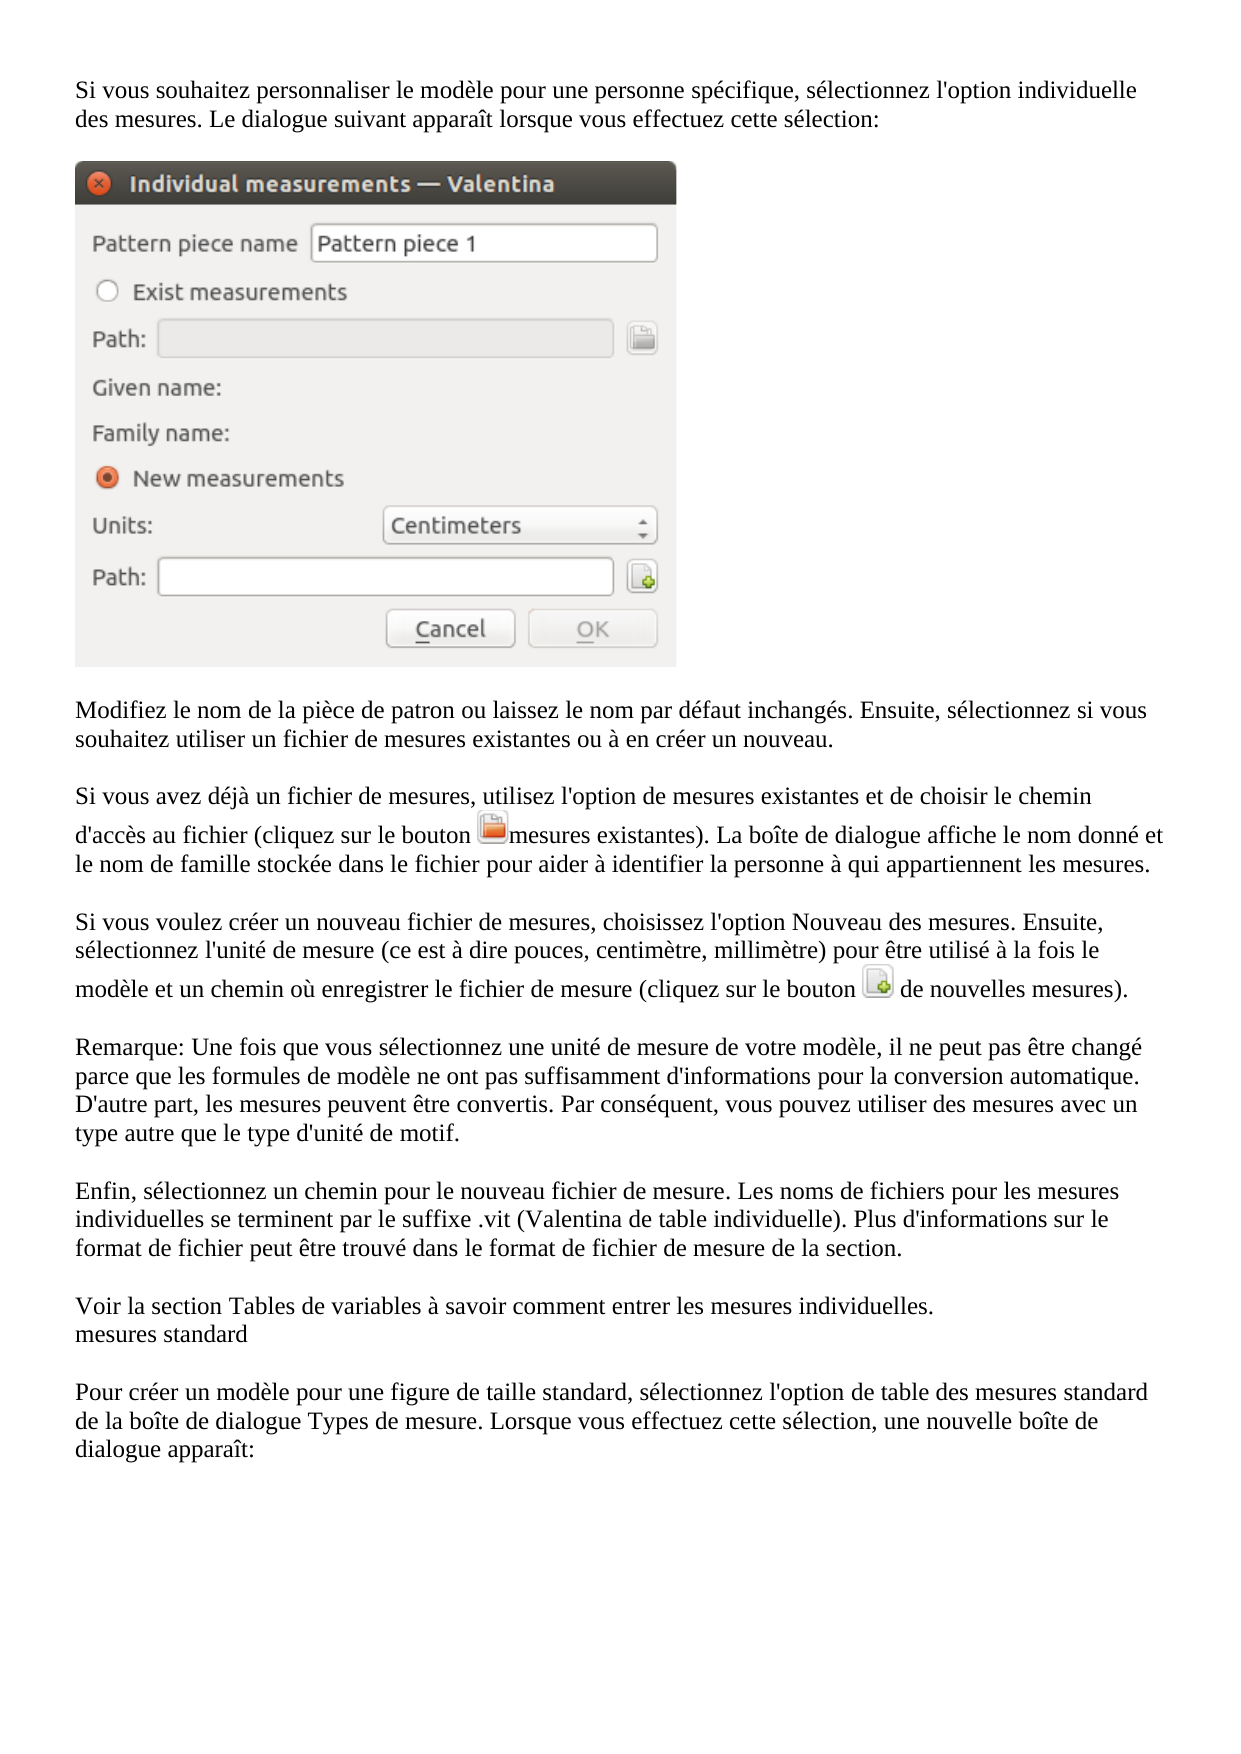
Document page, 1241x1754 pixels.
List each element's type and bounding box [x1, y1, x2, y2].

picture [75, 161, 677, 667]
picture [477, 810, 509, 844]
text [75, 75, 1165, 1492]
picture [862, 964, 894, 998]
